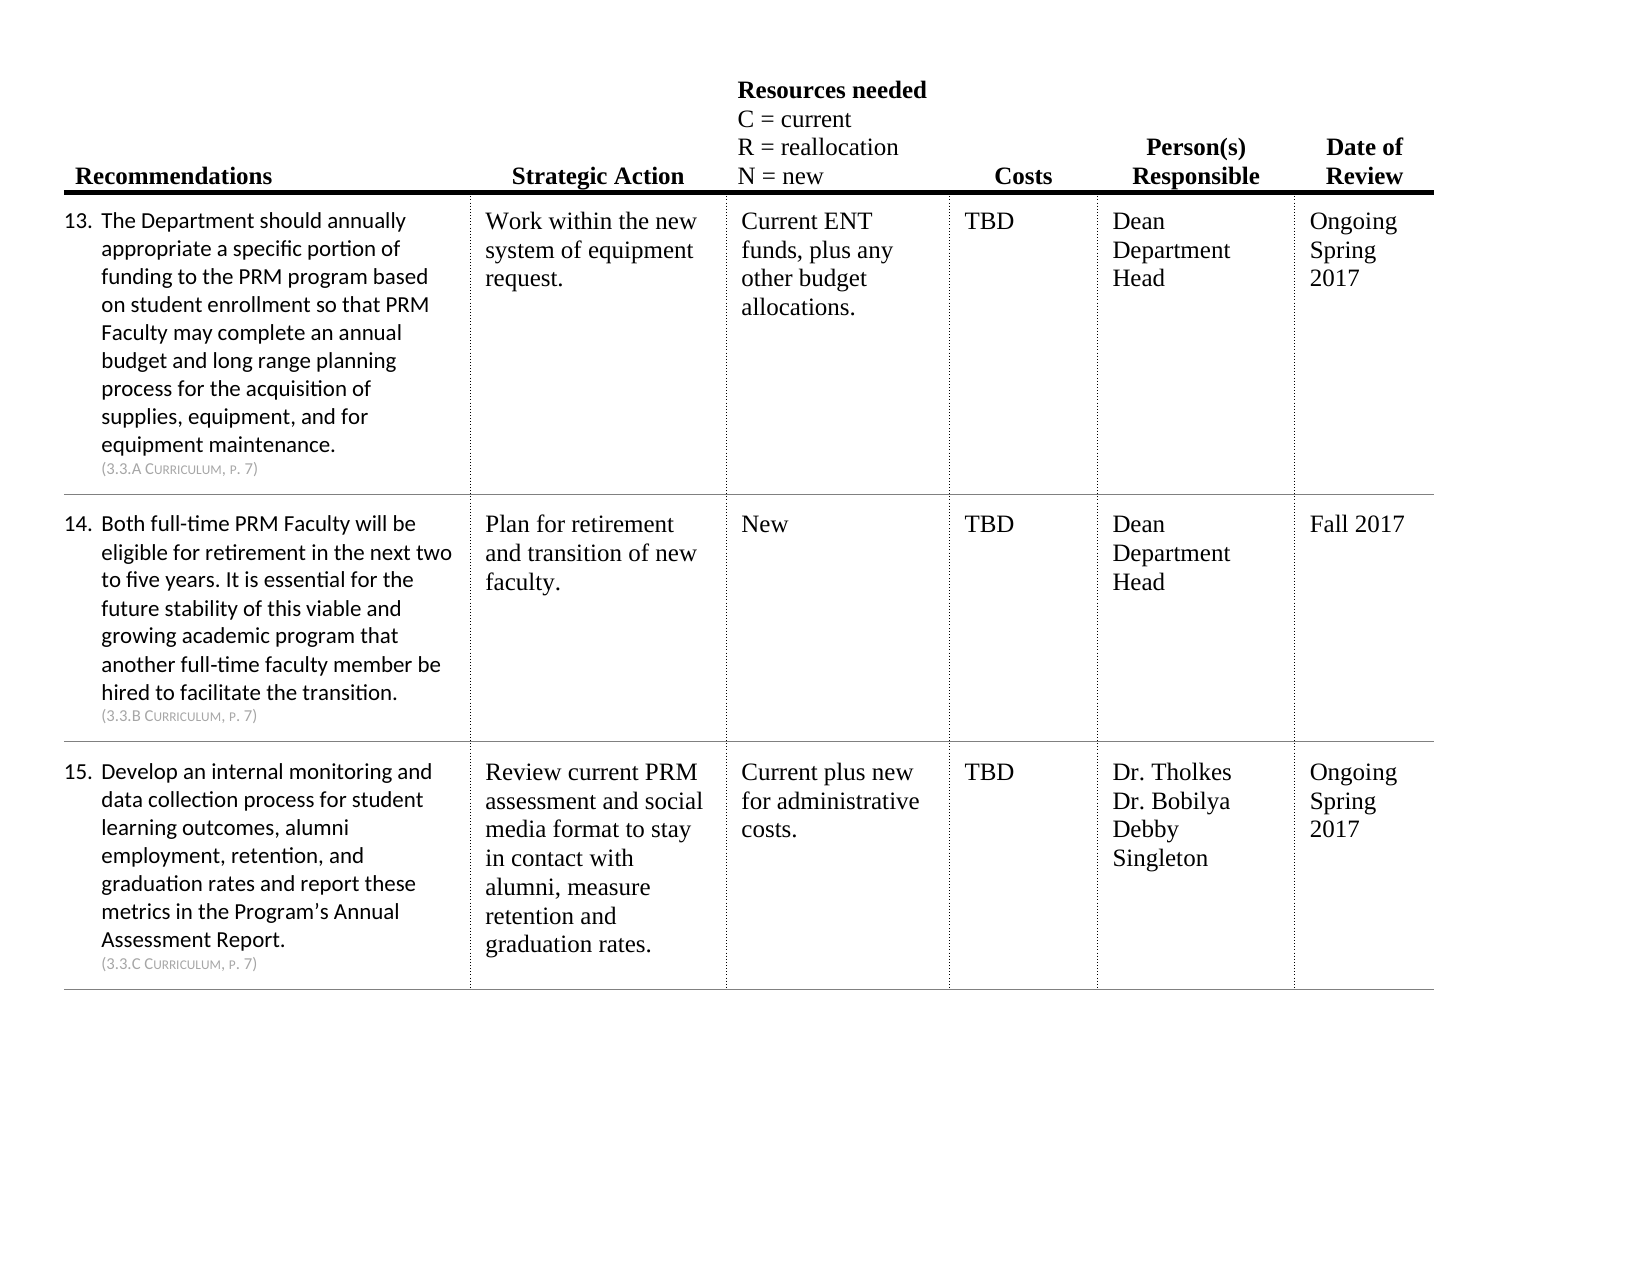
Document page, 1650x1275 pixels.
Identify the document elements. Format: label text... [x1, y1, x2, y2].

table_cell The Department should annually appropriate a specific portion of funding to the PRM program based on student enrollment so that PRM Faculty may complete an annual budget and long range planning process for the acquisition of supplies, equipment, and for equipment maintenance. (3.3.A Curriculum, p. 7) [64, 195, 470, 493]
table_header Date of Review [1295, 75, 1434, 190]
table_cell Work within the new system of equipment request. [470, 195, 726, 493]
table_cell Dean Department Head [1097, 195, 1294, 493]
table_cell Review current PRM assessment and social media format to stay in contact with alumni, measure retention and graduation rates. [470, 742, 726, 988]
table_cell TBD [949, 195, 1097, 493]
table_cell TBD [949, 742, 1097, 988]
table_cell Dean Department Head [1097, 495, 1294, 741]
table_cell Both full-time PRM Faculty will be eligible for retirement in the next two to five years. It is essential for the future stability of this viable and growing academic program that another full‐time faculty member be hired to facilitate the transition. (3.3.B Curriculum, p. 7) [64, 495, 470, 741]
table_cell Plan for retirement and transition of new faculty. [470, 495, 726, 741]
table_header Costs [949, 75, 1097, 190]
table_header Person(s) Responsible [1097, 75, 1294, 190]
table_cell Develop an internal monitoring and data collection process for student learning outcomes, alumni employment, retention, and graduation rates and report these metrics in the Program’s Annual Assessment Report. (3.3.C Curriculum, p. 7) [64, 742, 470, 988]
table_cell Ongoing Spring 2017 [1295, 195, 1434, 493]
table_cell Dr. Tholkes Dr. Bobilya Debby Singleton [1097, 742, 1294, 988]
table_cell TBD [949, 495, 1097, 741]
table_header Resources needed C = current R = reallocation N = new [726, 75, 949, 190]
table_cell Current plus new for administrative costs. [726, 742, 949, 988]
table_cell Ongoing Spring 2017 [1295, 742, 1434, 988]
table_cell New [726, 495, 949, 741]
table_header Strategic Action [470, 75, 726, 190]
table_cell Current ENT funds, plus any other budget allocations. [726, 195, 949, 493]
table_header Recommendations [64, 75, 470, 190]
table_cell Fall 2017 [1295, 495, 1434, 741]
